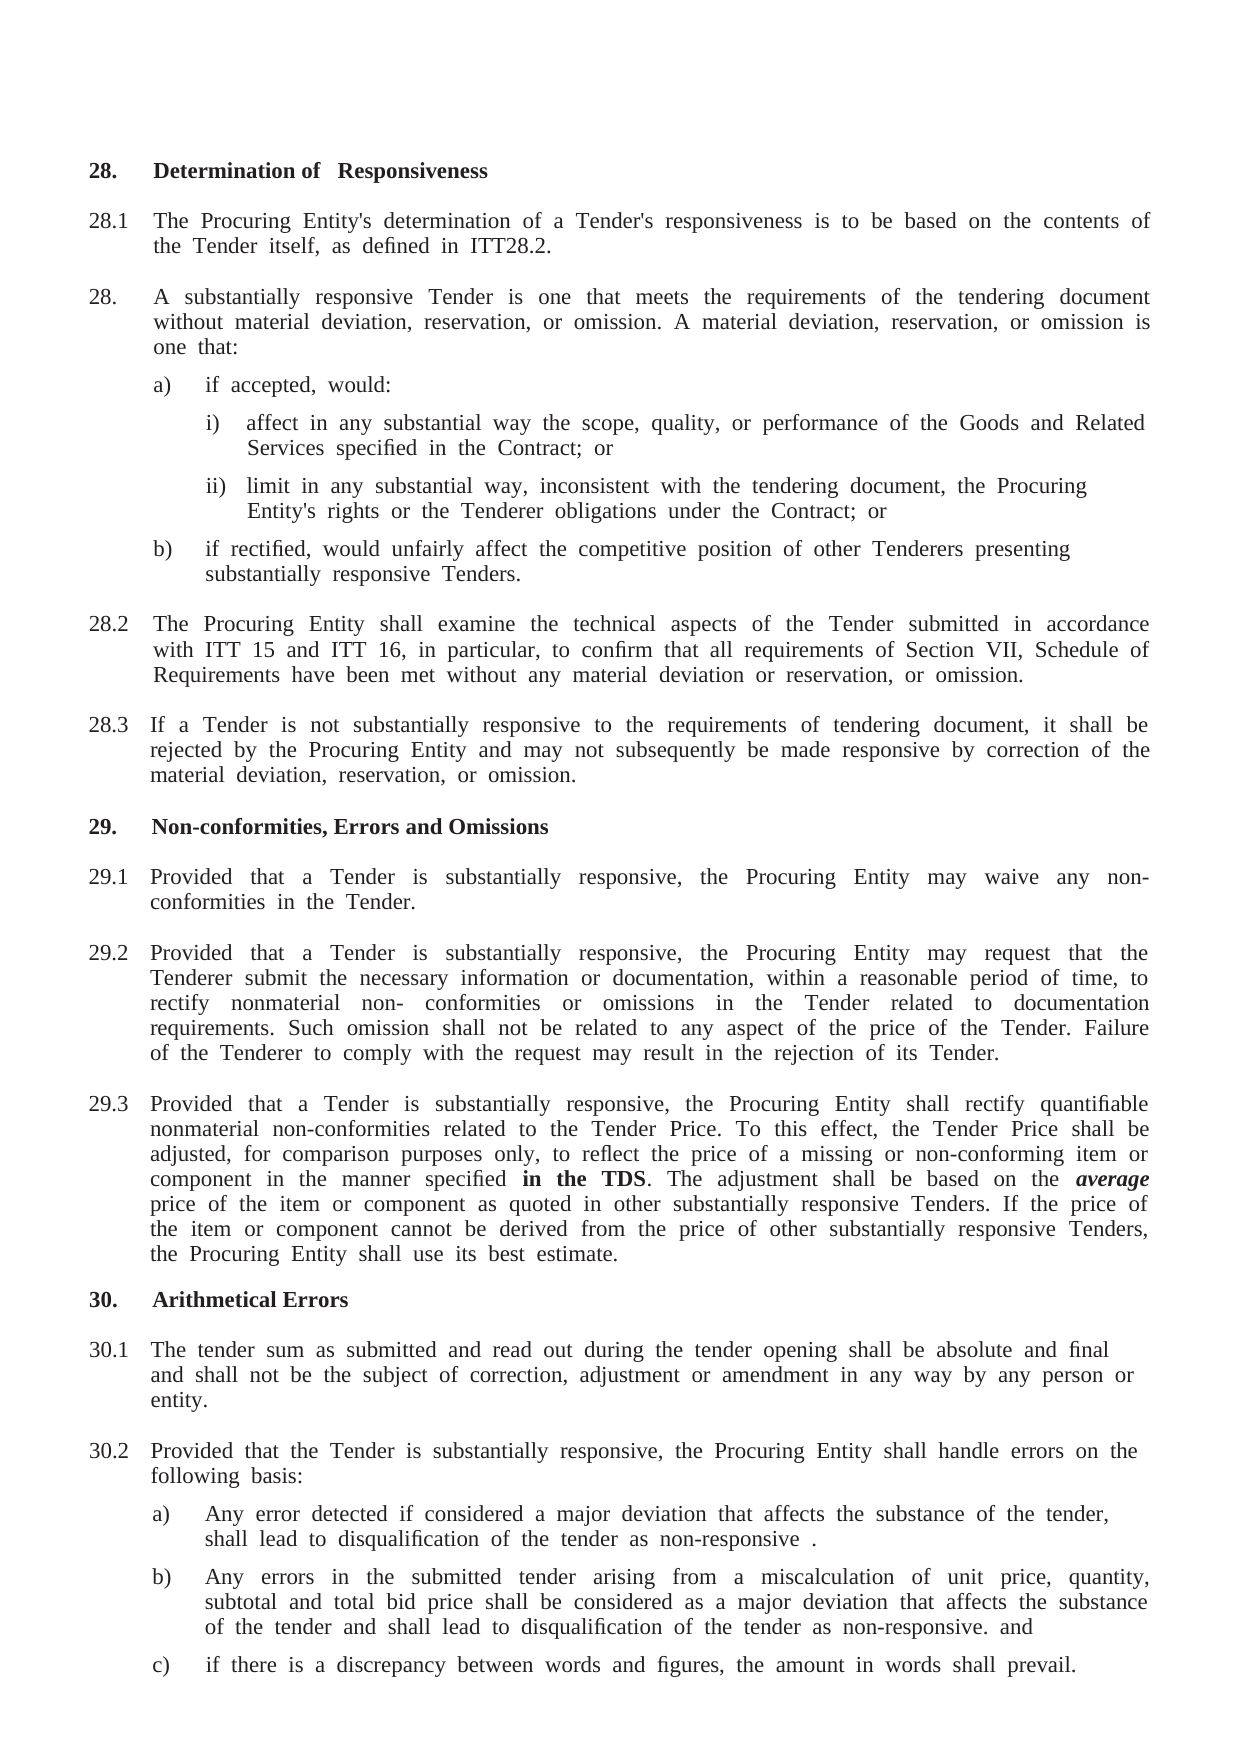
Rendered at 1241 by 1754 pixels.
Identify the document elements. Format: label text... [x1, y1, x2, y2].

list if accepted, would: [153, 371, 1240, 398]
list The Procuring Entity's determination of a Tender's responsiveness is to be based on the contents of the Tender itself, as deﬁned in ITT28.2. [88, 208, 1152, 259]
subtitle Determination of Responsiveness [88, 157, 1240, 183]
list Any errors in the submitted tender arising from a miscalculation of unit price, quantity, subtotal and total bid price shall be considered as a major deviation that affects the substance of the tender and shall lead to disqualiﬁcation of the tender as non-responsive. and [152, 1564, 1152, 1639]
list If a Tender is not substantially responsive to the requirements of tendering document, it shall be rejected by the Procuring Entity and may not subsequently be made responsive by correction of the material deviation, reservation, or omission. [88, 713, 1152, 788]
list if there is a discrepancy between words and ﬁgures, the amount in words shall prevail. [152, 1651, 1240, 1678]
subtitle Non-conformities, Errors and Omissions [88, 813, 1240, 839]
subtitle Arithmetical Errors [89, 1286, 1240, 1312]
list Provided that a Tender is substantially responsive, the Procuring Entity shall rectify quantiﬁable nonmaterial non-conformities related to the Tender Price. To this effect, the Tender Price shall be adjusted, for comparison purposes only, to reﬂect the price of a missing or non-conforming item or component in the manner speciﬁed in the TDS. The adjustment shall be based on the average price of the item or component as quoted in other substantially responsive Tenders. If the price of the item or component cannot be derived from the price of other substantially responsive Tenders, the Procuring Entity shall use its best estimate. [88, 1091, 1152, 1267]
list Provided that a Tender is substantially responsive, the Procuring Entity may waive any non-conformities in the Tender. [88, 864, 1152, 914]
list Any error detected if considered a major deviation that affects the substance of the tender, shall lead to disqualiﬁcation of the tender as non-responsive . [152, 1501, 1152, 1551]
list A substantially responsive Tender is one that meets the requirements of the tendering document without material deviation, reservation, or omission. A material deviation, reservation, or omission is one that: [88, 284, 1152, 359]
list if rectiﬁed, would unfairly affect the competitive position of other Tenderers presenting substantially responsive Tenders. [153, 536, 1152, 586]
list The Procuring Entity shall examine the technical aspects of the Tender submitted in accordance with ITT 15 and ITT 16, in particular, to conﬁrm that all requirements of Section VII, Schedule of Requirements have been met without any material deviation or reservation, or omission. [88, 612, 1152, 687]
list The tender sum as submitted and read out during the tender opening shall be absolute and ﬁnal and shall not be the subject of correction, adjustment or amendment in any way by any person or entity. [89, 1337, 1152, 1413]
list Provided that the Tender is substantially responsive, the Procuring Entity shall handle errors on the following basis: [89, 1438, 1153, 1488]
list Provided that a Tender is substantially responsive, the Procuring Entity may request that the Tenderer submit the necessary information or documentation, within a reasonable period of time, to rectify nonmaterial non- conformities or omissions in the Tender related to documentation requirements. Such omission shall not be related to any aspect of the price of the Tender. Failure of the Tenderer to comply with the request may result in the rejection of its Tender. [88, 940, 1152, 1065]
list limit in any substantial way, inconsistent with the tendering document, the Procuring Entity's rights or the Tenderer obligations under the Contract; or [206, 473, 1152, 523]
list affect in any substantial way the scope, quality, or performance of the Goods and Related Services speciﬁed in the Contract; or [206, 410, 1152, 460]
